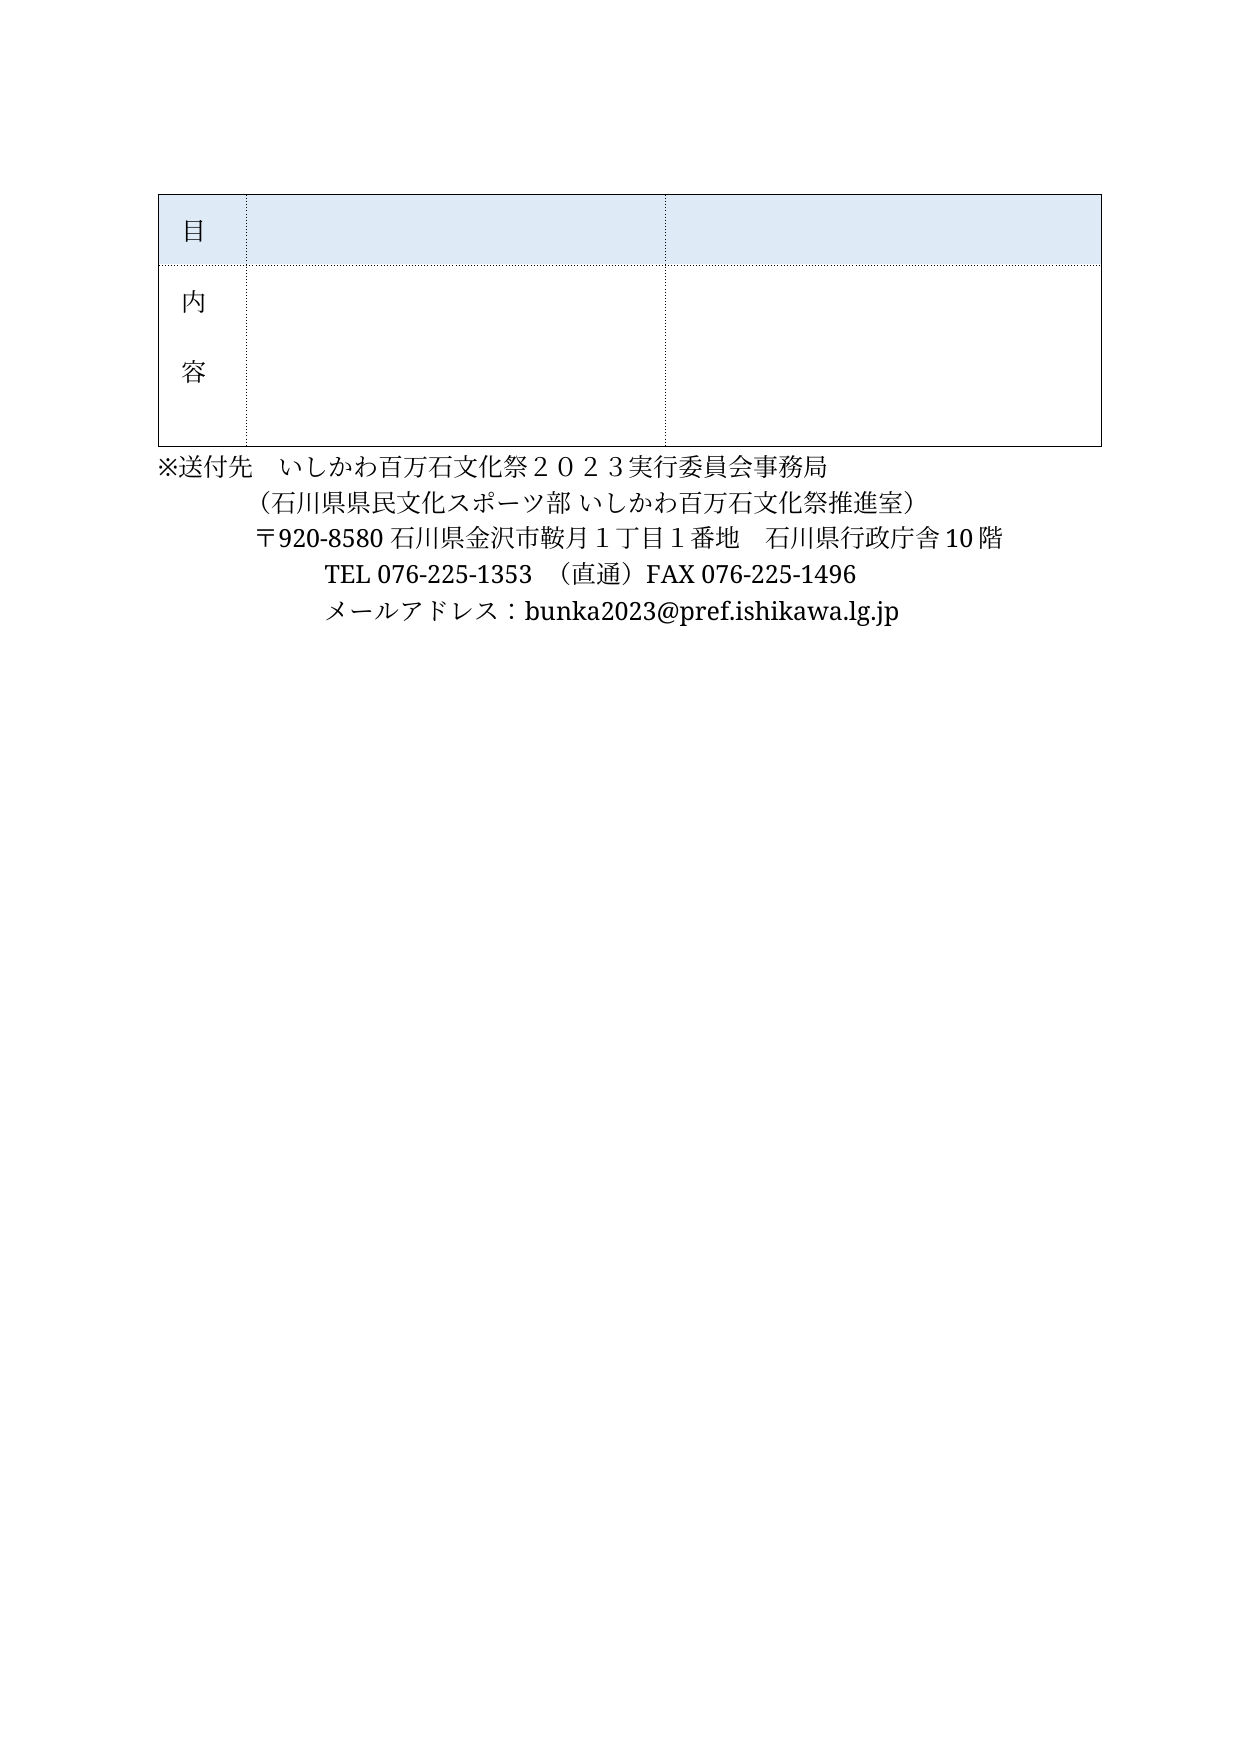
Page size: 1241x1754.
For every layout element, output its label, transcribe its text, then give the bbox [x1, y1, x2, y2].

list メールアドレス：bunka2023@pref.ishikawa.lg.jp [208, 591, 1083, 627]
table_cell 項 目 [159, 195, 246, 264]
table_cell [665, 195, 1101, 264]
table_cell [246, 265, 665, 446]
list 〒920-8580 石川県金沢市鞍月１丁目１番地 石川県行政庁舎10階 [208, 519, 1083, 555]
table_cell [246, 195, 665, 264]
table_cell [665, 265, 1101, 446]
list （石川県県民文化スポーツ部 いしかわ百万石文化祭推進室） [208, 483, 1083, 519]
table_cell 内 容 [159, 265, 246, 446]
list TEL 076-225-1353 （直通）FAX 076-225-1496 [208, 555, 1083, 591]
text ※送付先 いしかわ百万石文化祭２０２３実行委員会事務局 [158, 447, 1083, 483]
